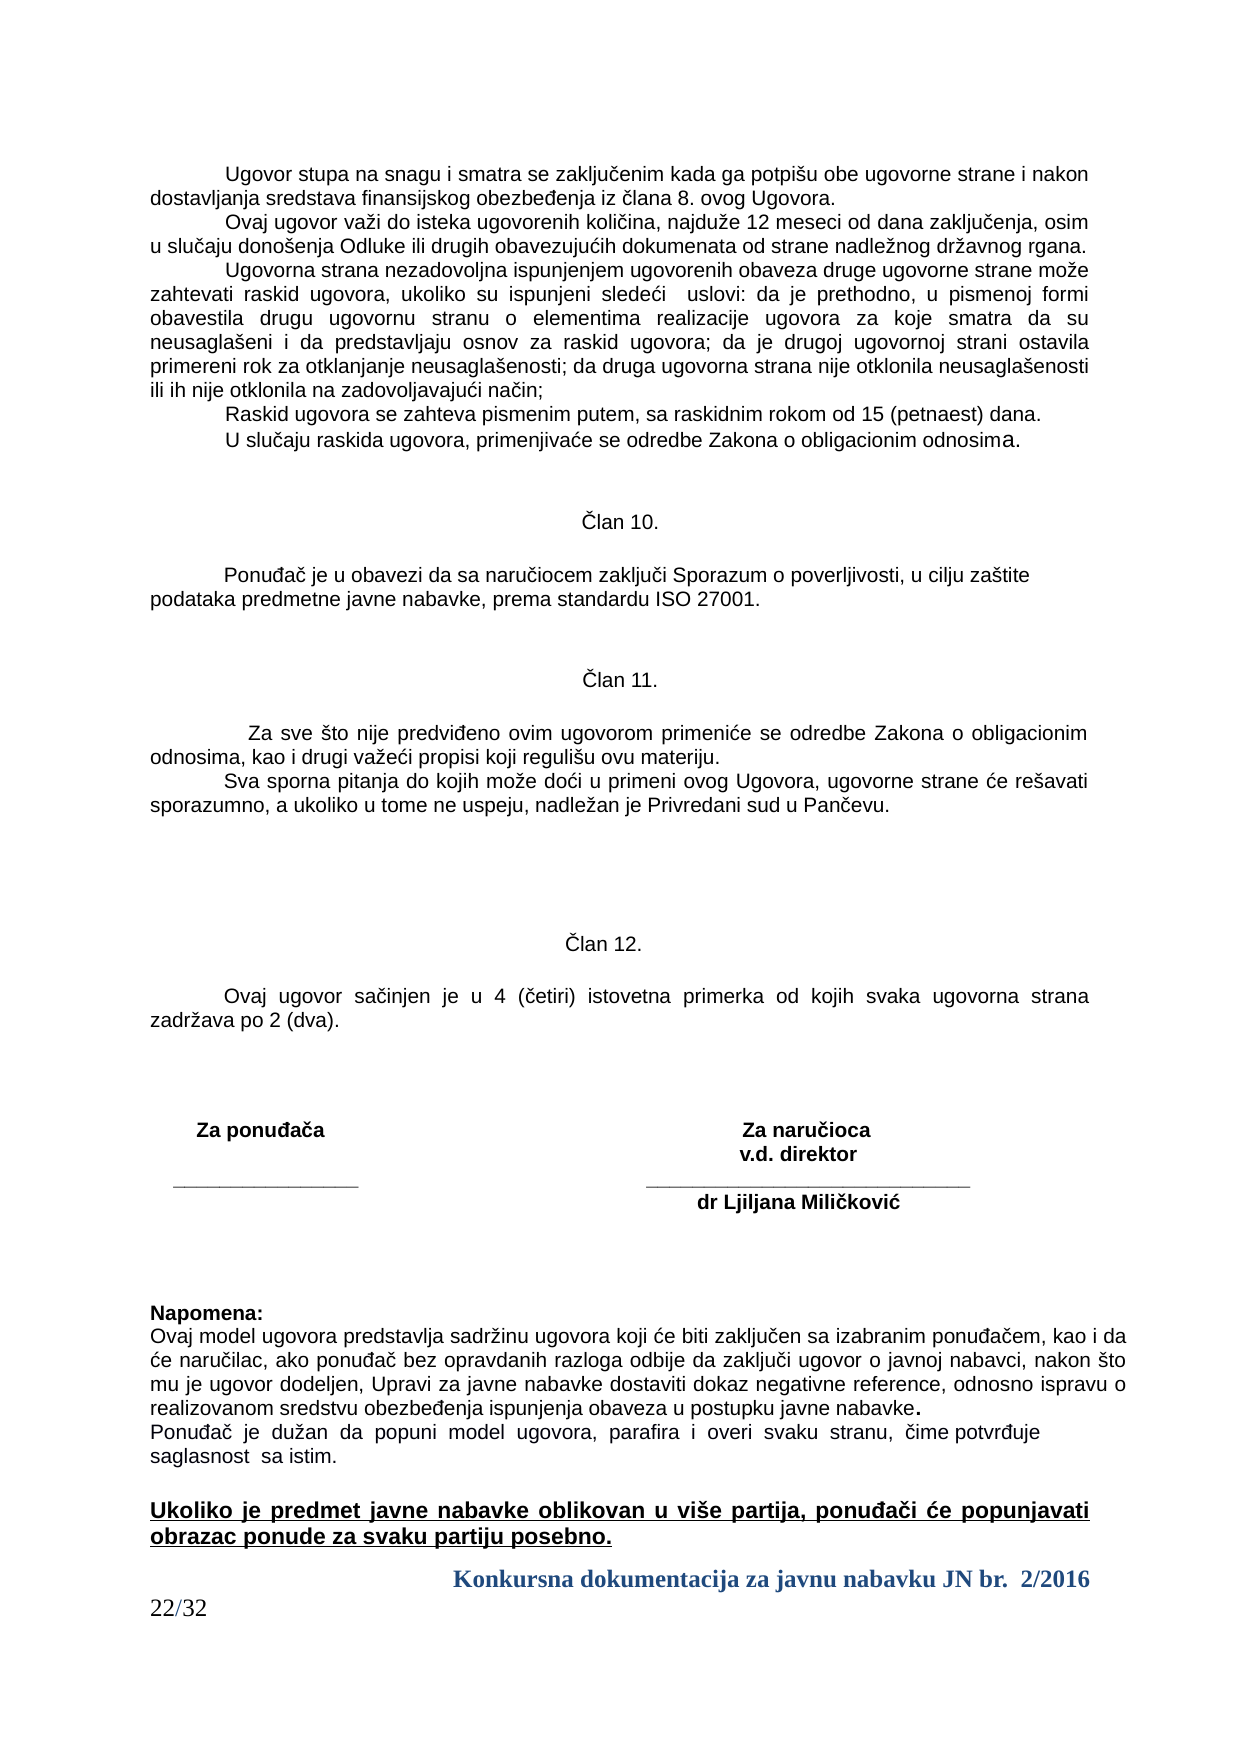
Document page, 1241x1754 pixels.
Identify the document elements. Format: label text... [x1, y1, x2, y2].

text U slučaju raskida ugovora, primenjivaće se odredbe Zakona o obligacionim odnosima. [150, 426, 1090, 452]
text Ponuđač je dužan da popuni model ugovora, parafira i overi svaku stranu, čime potvrđuje saglasnost sa istim. [150, 1420, 1128, 1468]
text Ovaj ugovor sačinjen je u 4 (četiri) istovetna primerka od kojih svaka ugovorna strana zadržava po 2 (dva). [150, 984, 1090, 1032]
text Za sve što nije predviđeno ovim ugovorom primeniće se odredbe Zakona o obligacionim odnosima, kao i drugi važeći propisi koji regulišu ovu materiju. [150, 721, 1090, 768]
text Napomena: [150, 1300, 1090, 1324]
text Raskid ugovora se zahteva pismenim putem, sa raskidnim rokom od 15 (petnaest) dana. [150, 402, 1090, 426]
text Sva sporna pitanja do kojih može doći u primeni ovog Ugovora, ugovorne strane će rešavati sporazumno, a ukoliko u tome ne uspeju, nadležan je Privredani sud u Pančevu. [150, 768, 1090, 816]
text Ovaj model ugovora predstavlja sadržinu ugovora koji će biti zaključen sa izabranim ponuđačem, kao i da će naručilac, ako ponuđač bez opravdanih razloga odbije da zaključi ugovor o javnoj nabavci, nakon što mu je ugovor dodeljen, Upravi za javne nabavke dostaviti dokaz negativne reference, odnosno ispravu o realizovanom sredstvu obezbeđenja ispunjenja obaveza u postupku javne nabavke. [150, 1324, 1128, 1420]
text Ukoliko je predmet javne nabavke oblikovan u više partija, ponuđači će popunjavati obrazac ponude za svaku partiju posebno. [150, 1521, 1090, 1549]
text Član 10. [150, 510, 1090, 534]
text Ponuđač je u obavezi da sa naručiocem zaključi Sporazum o poverljivosti, u cilju zaštite podataka predmetne javne nabavke, prema standardu ISO 27001. [150, 562, 1090, 610]
text v.d. direktor [150, 1142, 1090, 1166]
text ________________ ____________________________ [150, 1166, 1090, 1190]
text dr Ljiljana Miličković [150, 1190, 1090, 1214]
text Ugovor stupa na snagu i smatra se zaključenim kada ga potpišu obe ugovorne strane i nakon dostavljanja sredstava finansijskog obezbeđenja iz člana 8. ovog Ugovora. [150, 162, 1090, 210]
text Član 11. [150, 668, 1090, 692]
text Član 12. [519, 931, 1090, 955]
text Za ponuđača Za naručioca [150, 1118, 1090, 1142]
text Ukoliko je predmet javne nabavke oblikovan u više partija, ponuđači će popunjavati obrazac ponude za svaku partiju posebno. [150, 1497, 1090, 1520]
text Ugovorna strana nezadovoljna ispunjenjem ugovorenih obaveza druge ugovorne strane može zahtevati raskid ugovora, ukoliko su ispunjeni sledeći uslovi: da je prethodno, u pismenoj formi obavestila drugu ugovornu stranu o elementima realizacije ugovora za koje smatra da su neusaglašeni i da predstavljaju osnov za raskid ugovora; da je drugoj ugovornoj strani ostavila primereni rok za otklanjanje neusaglašenosti; da druga ugovorna strana nije otklonila neusaglašenosti ili ih nije otklonila na zadovoljavajući način; [150, 258, 1090, 402]
text Ovaj ugovor važi do isteka ugovorenih količina, najduže 12 meseci od dana zaključenja, osim u slučaju donošenja Odluke ili drugih obavezujućih dokumenata od strane nadležnog državnog rgana. [150, 210, 1090, 258]
